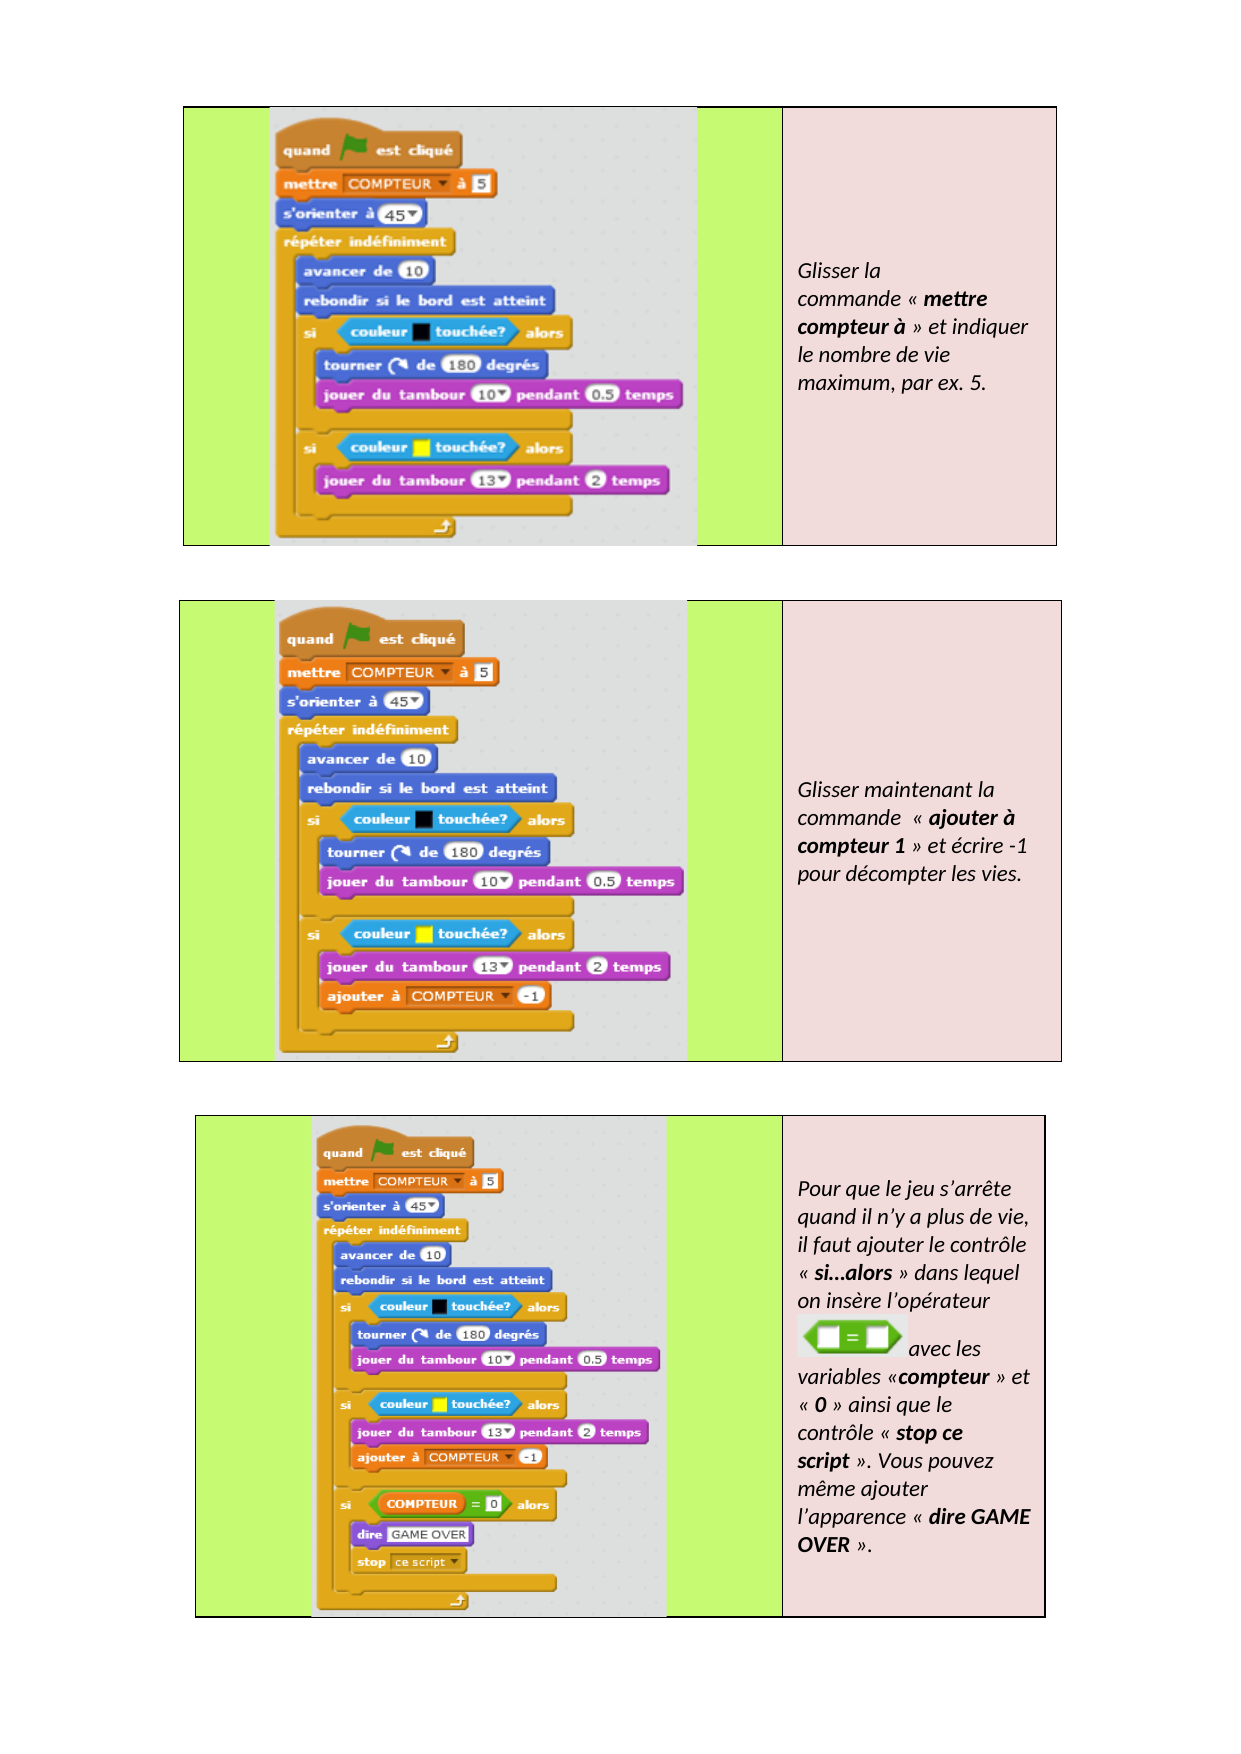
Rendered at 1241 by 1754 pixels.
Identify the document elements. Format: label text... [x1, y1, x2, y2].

picture [311, 1116, 667, 1617]
table_header [667, 1116, 782, 1616]
table_header [180, 601, 274, 1061]
picture [269, 107, 698, 546]
table_header Glisser la commande « mettre compteur à » et indiquer le nombre de vie maximum, par ex. 5. [783, 108, 1056, 545]
table_header Pour que le jeu s’arrête quand il n’y a plus de vie, il faut ajouter le contrôle « si…alors » dans lequel on insère l’opérateur avec les variables «compteur » et « 0 » ainsi que le contrôle « stop ce script ». Vous pouvez même ajouter l’apparence « dire GAME OVER ». [783, 1116, 1044, 1616]
table_header [184, 108, 269, 545]
picture [274, 600, 688, 1061]
picture [797, 1314, 909, 1357]
table_header [698, 108, 782, 545]
table_header Glisser maintenant la commande « ajouter à compteur 1 » et écrire -1 pour décompter les vies. [783, 601, 1061, 1061]
table_header [688, 601, 782, 1061]
table_header [196, 1116, 311, 1616]
